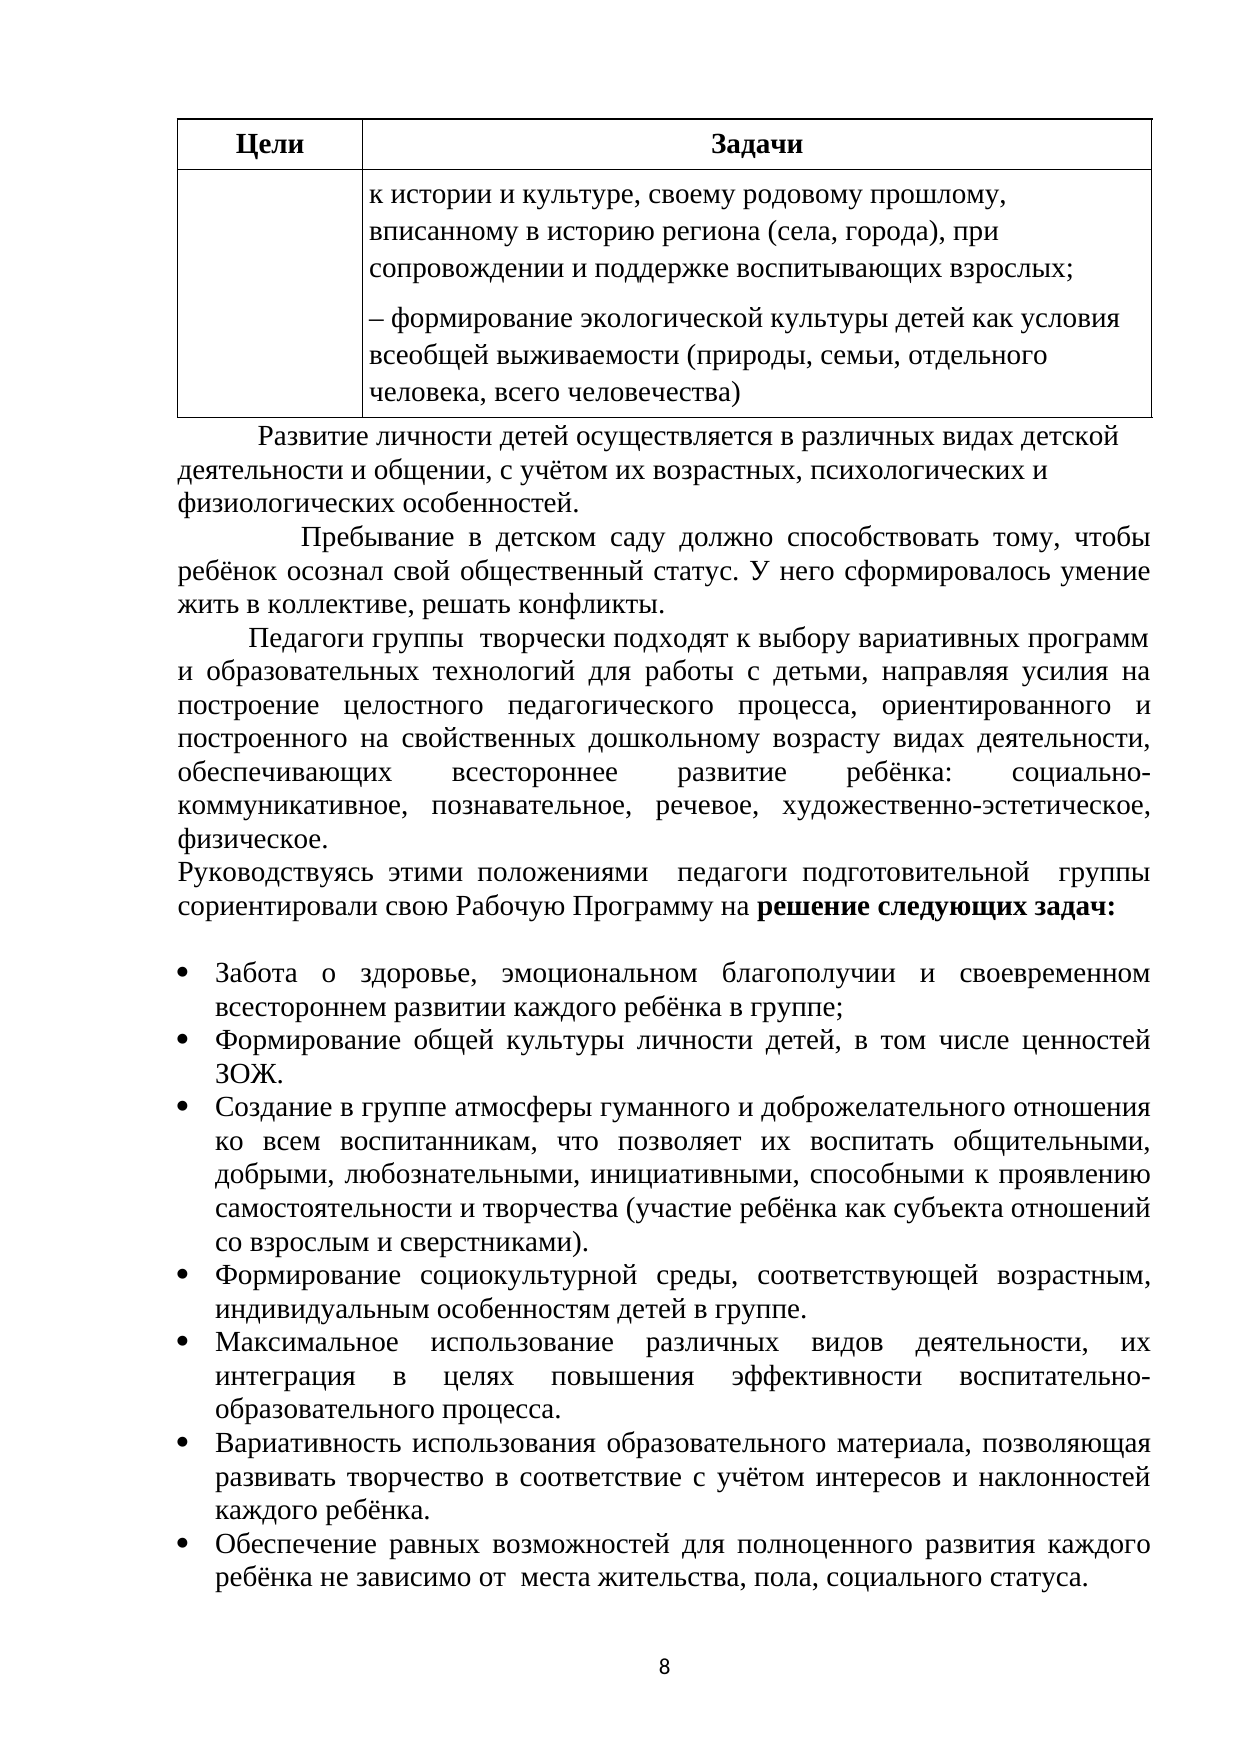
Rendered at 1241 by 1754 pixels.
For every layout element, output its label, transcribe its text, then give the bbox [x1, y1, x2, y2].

text Педагоги группы творчески подходят к выбору вариативных программ и образовательных технологий для работы с детьми, направляя усилия на построение целостного педагогического процесса, ориентированного и построенного на свойственных дошкольному возрасту видах деятельности, обеспечивающих всестороннее развитие ребёнка: социально-коммуникативное, познавательное, речевое, художественно-эстетическое, физическое. [177, 620, 1152, 854]
text Пребывание в детском саду должно способствовать тому, чтобы ребёнок осознал свой общественный статус. У него сформировалось умение жить в коллективе, решать конфликты. [177, 519, 1152, 620]
text Развитие личности детей осуществляется в различных видах детской деятельности и общении, с учётом их возрастных, психологических и физиологических особенностей. [177, 418, 1152, 519]
list Формирование общей культуры личности детей, в том числе ценностей ЗОЖ. [177, 1022, 1152, 1089]
list Максимальное использование различных видов деятельности, их интеграция в целях повышения эффективности воспитательно-образовательного процесса. [177, 1324, 1152, 1425]
table_header Задачи [363, 120, 1151, 168]
list Вариативность использования образовательного материала, позволяющая развивать творчество в соответствие с учётом интересов и наклонностей каждого ребёнка. [177, 1425, 1152, 1526]
list Забота о здоровье, эмоциональном благополучии и своевременном всестороннем развитии каждого ребёнка в группе; [177, 955, 1152, 1022]
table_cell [363, 170, 1151, 293]
table_cell – формирование экологической культуры детей как условия всеобщей выживаемости (природы, семьи, отдельного человека, всего человечества) [363, 293, 1151, 417]
list Формирование социокультурной среды, соответствующей возрастным, индивидуальным особенностям детей в группе. [177, 1257, 1152, 1324]
text Руководствуясь этими положениями педагоги подготовительной группы сориентировали свою Рабочую Программу на решение следующих задач: [177, 854, 1152, 922]
list Создание в группе атмосферы гуманного и доброжелательного отношения ко всем воспитанникам, что позволяет их воспитать общительными, добрыми, любознательными, инициативными, способными к проявлению самостоятельности и творчества (участие ребёнка как субъекта отношений со взрослым и сверстниками). [177, 1089, 1152, 1257]
list Обеспечение равных возможностей для полноценного развития каждого ребёнка не зависимо от места жительства, пола, социального статуса. [177, 1526, 1152, 1593]
table_header Цели [178, 120, 362, 168]
